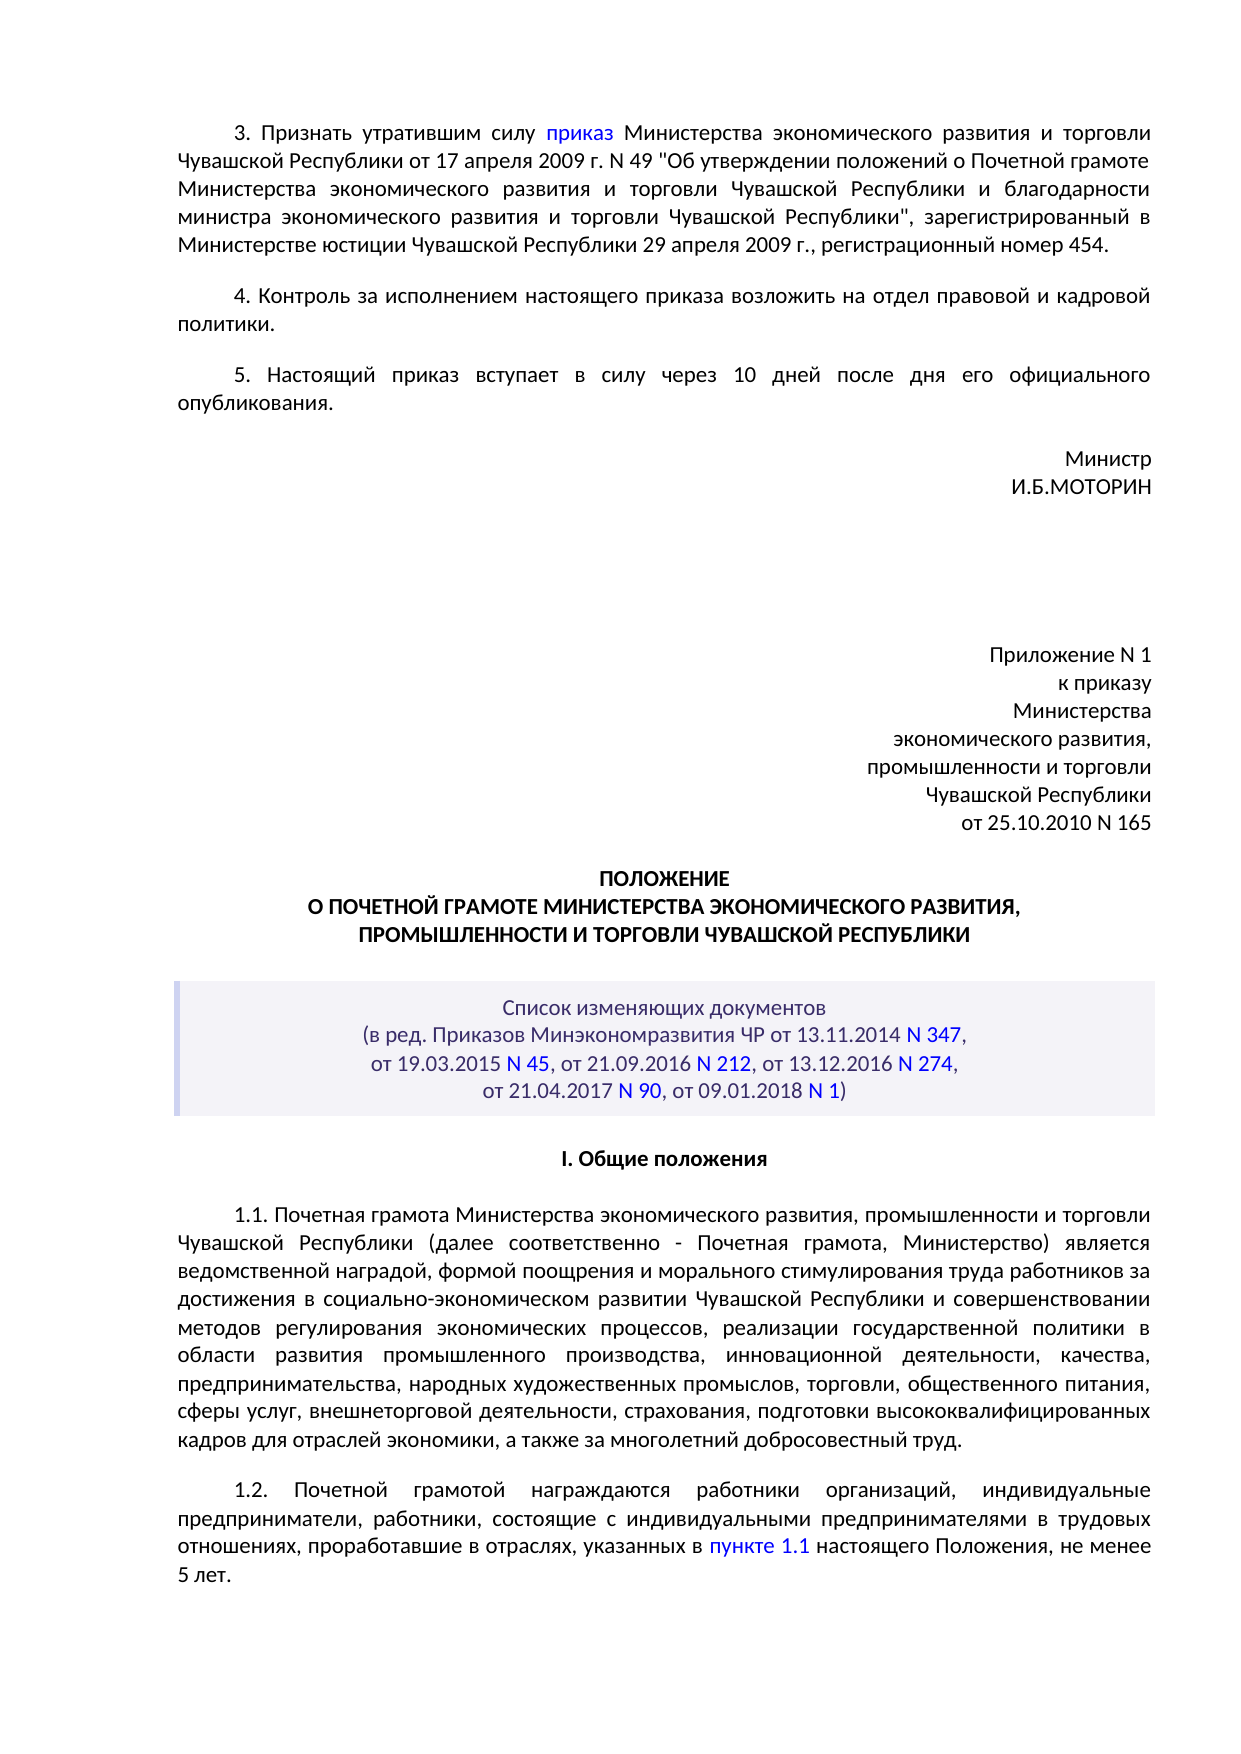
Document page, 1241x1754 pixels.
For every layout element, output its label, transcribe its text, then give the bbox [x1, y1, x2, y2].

text 3. Признать утратившим силу приказ Министерства экономического развития и торговли Чувашской Республики от 17 апреля 2009 г. N 49 "Об утверждении положений о Почетной грамоте Министерства экономического развития и торговли Чувашской Республики и благодарности министра экономического развития и торговли Чувашской Республики", зарегистрированный в Министерстве юстиции Чувашской Республики 29 апреля 2009 г., регистрационный номер 454. [177, 118, 1152, 258]
text Приложение N 1 [177, 640, 1152, 668]
title ПОЛОЖЕНИЕ [177, 864, 1152, 892]
text промышленности и торговли [177, 752, 1152, 780]
text Чувашской Республики [177, 780, 1152, 808]
title I. Общие положения [177, 1144, 1152, 1172]
text Министр [177, 444, 1152, 472]
text 4. Контроль за исполнением настоящего приказа возложить на отдел правовой и кадровой политики. [177, 281, 1152, 337]
text И.Б.МОТОРИН [177, 472, 1152, 500]
text к приказу [177, 668, 1152, 696]
text экономического развития, [177, 724, 1152, 752]
text 1.2. Почетной грамотой награждаются работники организаций, индивидуальные предприниматели, работники, состоящие с индивидуальными предпринимателями в трудовых отношениях, проработавшие в отраслях, указанных в пункте 1.1 настоящего Положения, не менее 5 лет. [177, 1476, 1152, 1588]
title ПРОМЫШЛЕННОСТИ И ТОРГОВЛИ ЧУВАШСКОЙ РЕСПУБЛИКИ [177, 921, 1152, 948]
title О ПОЧЕТНОЙ ГРАМОТЕ МИНИСТЕРСТВА ЭКОНОМИЧЕСКОГО РАЗВИТИЯ, [177, 892, 1152, 921]
table_header Список изменяющих документов (в ред. Приказов Минэкономразвития ЧР от 13.11.2014 N 347, от 19.03.2015 N 45, от 21.09.2016 N 212, от 13.12.2016 N 274, от 21.04.2017 N 90, от 09.01.2018 N 1) [180, 981, 1149, 1116]
text 1.1. Почетная грамота Министерства экономического развития, промышленности и торговли Чувашской Республики (далее соответственно - Почетная грамота, Министерство) является ведомственной наградой, формой поощрения и морального стимулирования труда работников за достижения в социально-экономическом развитии Чувашской Республики и совершенствовании методов регулирования экономических процессов, реализации государственной политики в области развития промышленного производства, инновационной деятельности, качества, предпринимательства, народных художественных промыслов, торговли, общественного питания, сферы услуг, внешнеторговой деятельности, страхования, подготовки высококвалифицированных кадров для отраслей экономики, а также за многолетний добросовестный труд. [177, 1201, 1152, 1453]
text от 25.10.2010 N 165 [177, 808, 1152, 836]
text Министерства [177, 696, 1152, 724]
text 5. Настоящий приказ вступает в силу через 10 дней после дня его официального опубликования. [177, 360, 1152, 416]
